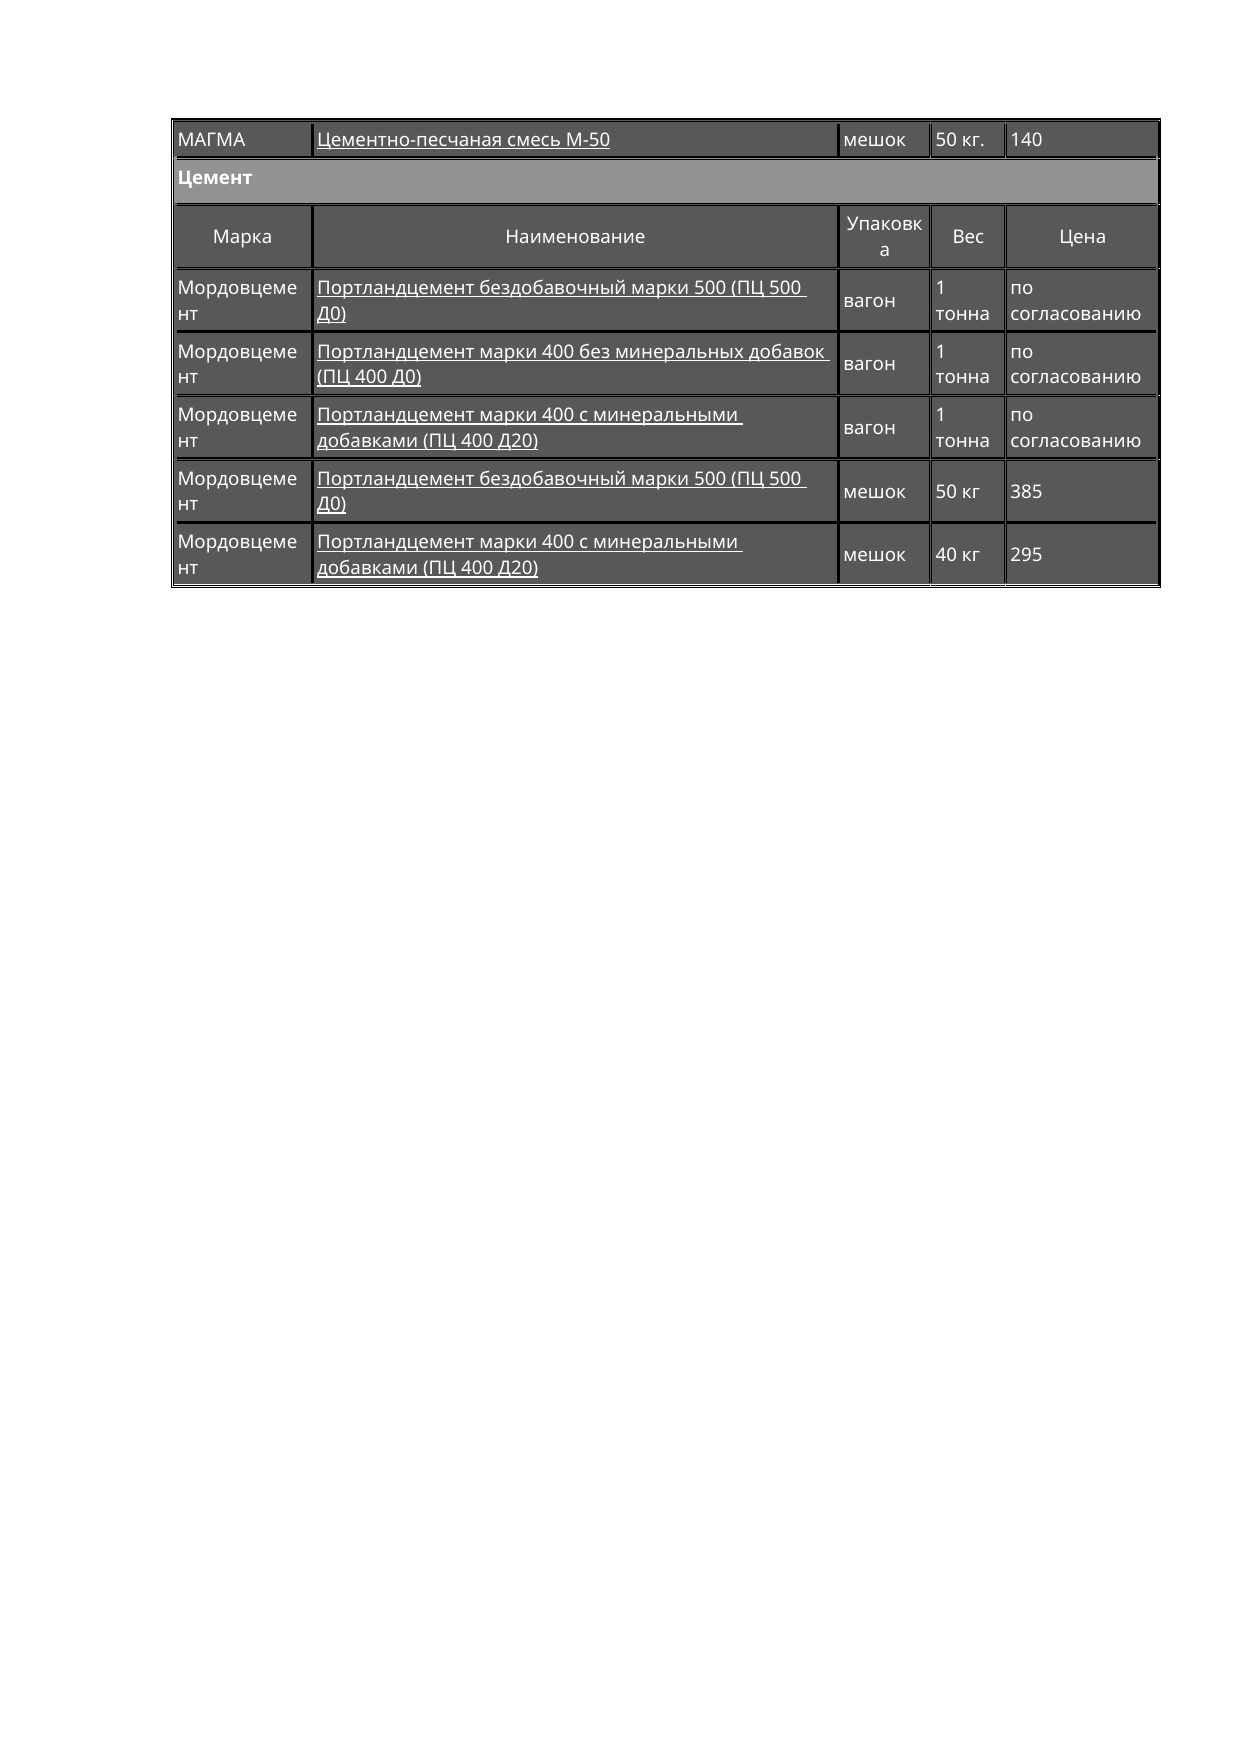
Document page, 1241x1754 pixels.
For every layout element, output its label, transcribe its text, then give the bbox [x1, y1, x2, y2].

table_cell 140 [1006, 122, 1158, 156]
table_cell Вес [932, 206, 1004, 266]
table_cell Цементно-песчаная смесь М-50 [312, 122, 838, 156]
table_cell Портландцемент марки 400 без минеральных добавок (ПЦ 400 Д0) [314, 333, 837, 394]
table_cell вагон [840, 397, 929, 457]
table_cell по согласованию [1007, 266, 1159, 330]
table_cell Портландцемент бездобавочный марки 500 (ПЦ 500 Д0) [314, 270, 837, 330]
table_cell Цена [1006, 203, 1159, 266]
table_cell 50 кг. [931, 122, 1006, 156]
table_cell Упаковка [840, 206, 929, 266]
table_cell 295 [1006, 521, 1158, 584]
table_cell мешок [838, 122, 931, 156]
table_cell мешок [838, 524, 931, 584]
table_cell 1 тонна [932, 333, 1004, 394]
table_cell Мордовцемент [174, 330, 311, 394]
table_cell Портландцемент марки 400 с минеральными добавками (ПЦ 400 Д20) [312, 524, 838, 584]
table_cell Мордовцемент [174, 457, 311, 521]
table_cell Портландцемент бездобавочный марки 500 (ПЦ 500 Д0) [314, 461, 837, 521]
table_cell 1 тонна [932, 397, 1004, 457]
table_cell Мордовцемент [173, 394, 312, 457]
table_cell Наименование [314, 206, 837, 266]
table_cell Портландцемент марки 400 с минеральными добавками (ПЦ 400 Д20) [314, 397, 837, 457]
table_cell МАГМА [174, 122, 312, 156]
table_cell вагон [840, 333, 929, 394]
table_cell по согласованию [1006, 394, 1159, 457]
table_cell по согласованию [1007, 330, 1158, 394]
table_cell Цемент [174, 156, 1159, 203]
table_cell Мордовцемент [174, 521, 312, 584]
table_cell 1 тонна [932, 270, 1004, 330]
table_cell 385 [1007, 457, 1159, 521]
table_cell 50 кг [932, 461, 1004, 521]
table_cell 40 кг [931, 524, 1006, 584]
table_cell Марка [173, 203, 312, 266]
table_cell Мордовцемент [174, 266, 311, 330]
table_cell мешок [840, 461, 929, 521]
table_cell вагон [840, 270, 929, 330]
